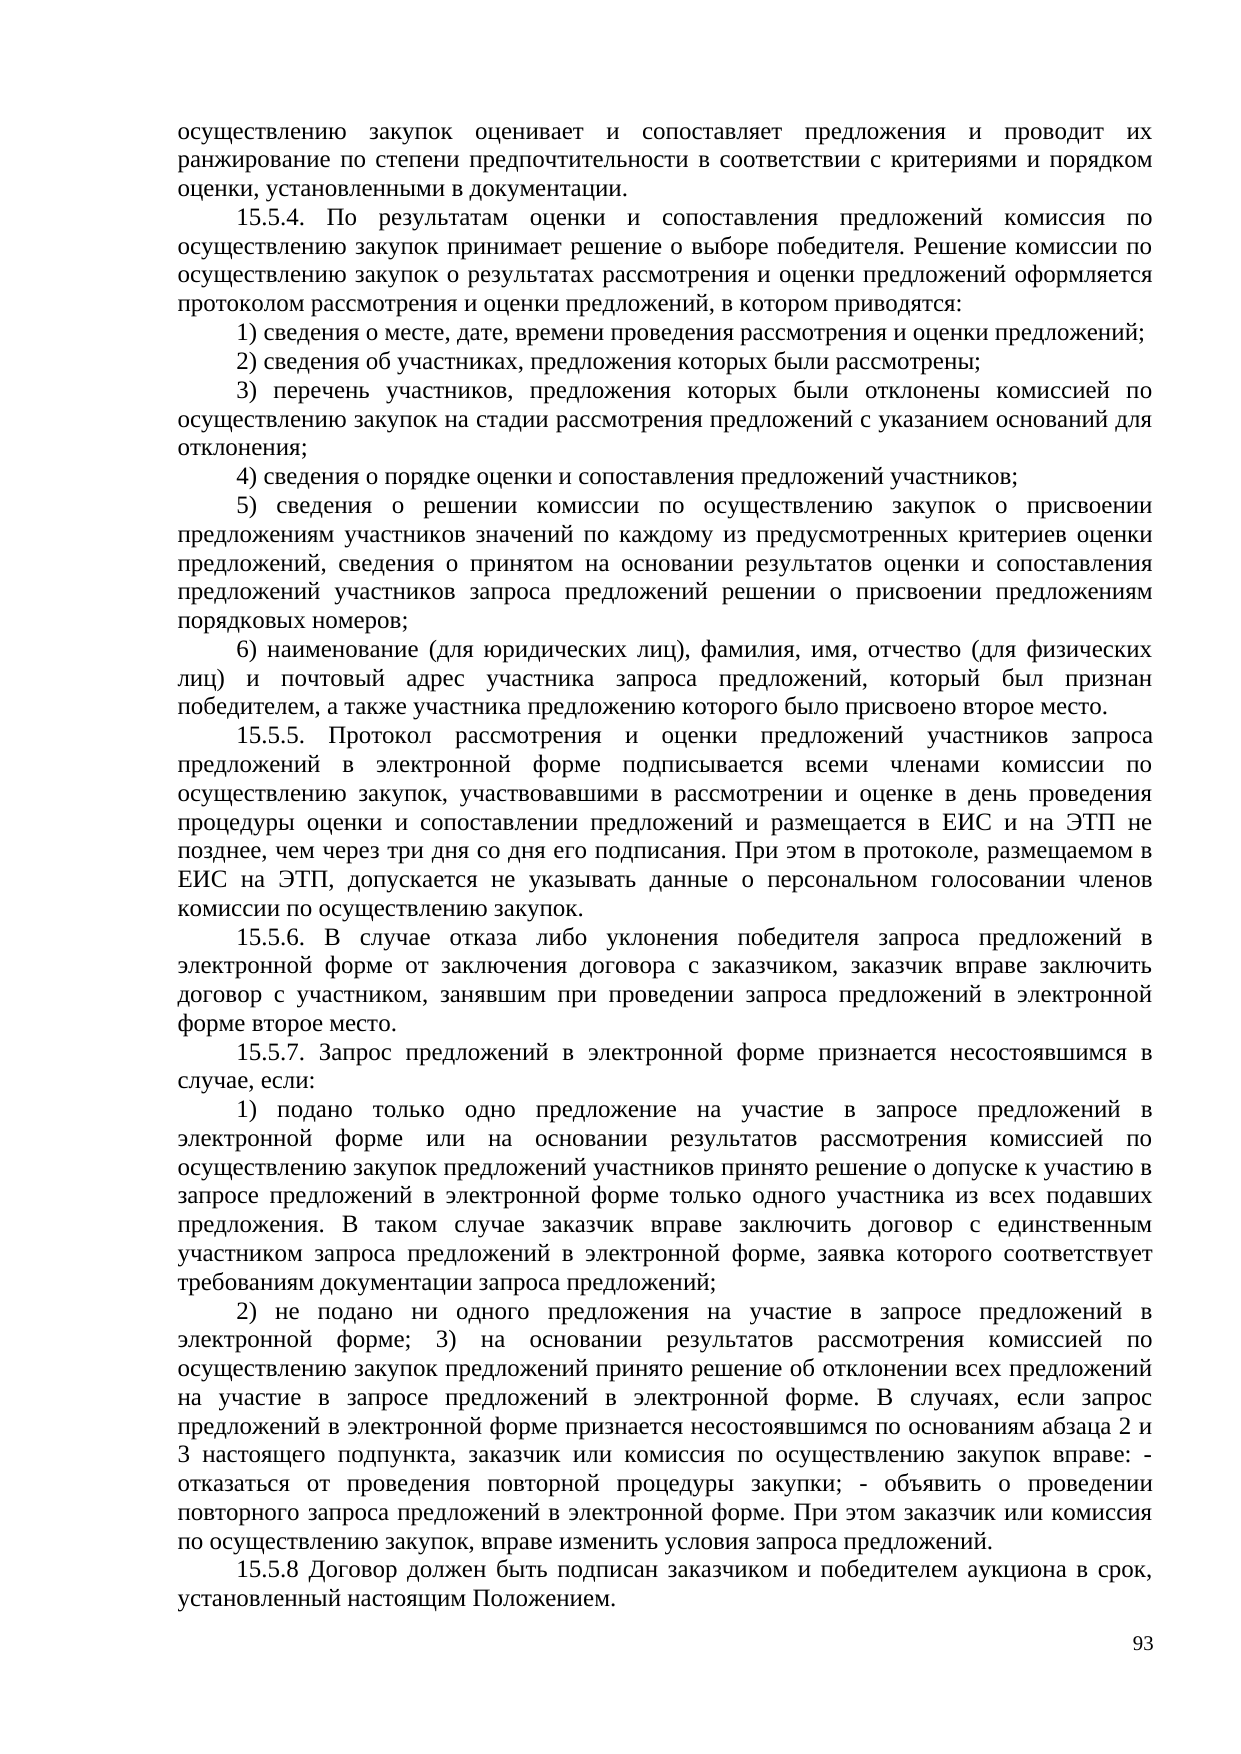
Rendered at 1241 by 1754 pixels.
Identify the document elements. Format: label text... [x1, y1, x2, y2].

text 15.5.4. По результатам оценки и сопоставления предложений комиссия по осуществлению закупок принимает решение о выборе победителя. Решение комиссии по осуществлению закупок о результатах рассмотрения и оценки предложений оформляется протоколом рассмотрения и оценки предложений, в котором приводятся: [177, 202, 1153, 317]
text 15.5.5. Протокол рассмотрения и оценки предложений участников запроса предложений в электронной форме подписывается всеми членами комиссии по осуществлению закупок, участвовавшими в рассмотрении и оценке в день проведения процедуры оценки и сопоставлении предложений и размещается в ЕИС и на ЭТП не позднее, чем через три дня со дня его подписания. При этом в протоколе, размещаемом в ЕИС на ЭТП, допускается не указывать данные о персональном голосовании членов комиссии по осуществлению закупок. [177, 720, 1153, 922]
text 6) наименование (для юридических лиц), фамилия, имя, отчество (для физических лиц) и почтовый адрес участника запроса предложений, который был признан победителем, а также участника предложению которого было присвоено второе место. [177, 634, 1153, 720]
text 15.5.7. Запрос предложений в электронной форме признается несостоявшимся в случае, если: [177, 1037, 1153, 1094]
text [177, 116, 1153, 202]
text 2) не подано ни одного предложения на участие в запросе предложений в электронной форме; 3) на основании результатов рассмотрения комиссией по осуществлению закупок предложений принято решение об отклонении всех предложений на участие в запросе предложений в электронной форме. В случаях, если запрос предложений в электронной форме признается несостоявшимся по основаниям абзаца 2 и 3 настоящего подпункта, заказчик или комиссия по осуществлению закупок вправе: - отказаться от проведения повторной процедуры закупки; - объявить о проведении повторного запроса предложений в электронной форме. При этом заказчик или комиссия по осуществлению закупок, вправе изменить условия запроса предложений. [177, 1296, 1153, 1554]
text 3) перечень участников, предложения которых были отклонены комиссией по осуществлению закупок на стадии рассмотрения предложений с указанием оснований для отклонения; [177, 375, 1153, 461]
text 15.5.6. В случае отказа либо уклонения победителя запроса предложений в электронной форме от заключения договора с заказчиком, заказчик вправе заключить договор с участником, занявшим при проведении запроса предложений в электронной форме второе место. [177, 922, 1153, 1037]
text 15.5.8 Договор должен быть подписан заказчиком и победителем аукциона в срок, установленный настоящим Положением. [177, 1554, 1153, 1612]
text 1) подано только одно предложение на участие в запросе предложений в электронной форме или на основании результатов рассмотрения комиссией по осуществлению закупок предложений участников принято решение о допуске к участию в запросе предложений в электронной форме только одного участника из всех подавших предложения. В таком случае заказчик вправе заключить договор с единственным участником запроса предложений в электронной форме, заявка которого соответствует требованиям документации запроса предложений; [177, 1094, 1153, 1296]
text 1) сведения о месте, дате, времени проведения рассмотрения и оценки предложений; [177, 317, 1153, 346]
text 4) сведения о порядке оценки и сопоставления предложений участников; [177, 461, 1153, 490]
text 2) сведения об участниках, предложения которых были рассмотрены; [177, 346, 1153, 375]
text 5) сведения о решении комиссии по осуществлению закупок о присвоении предложениям участников значений по каждому из предусмотренных критериев оценки предложений, сведения о принятом на основании результатов оценки и сопоставления предложений участников запроса предложений решении о присвоении предложениям порядковых номеров; [177, 490, 1153, 634]
